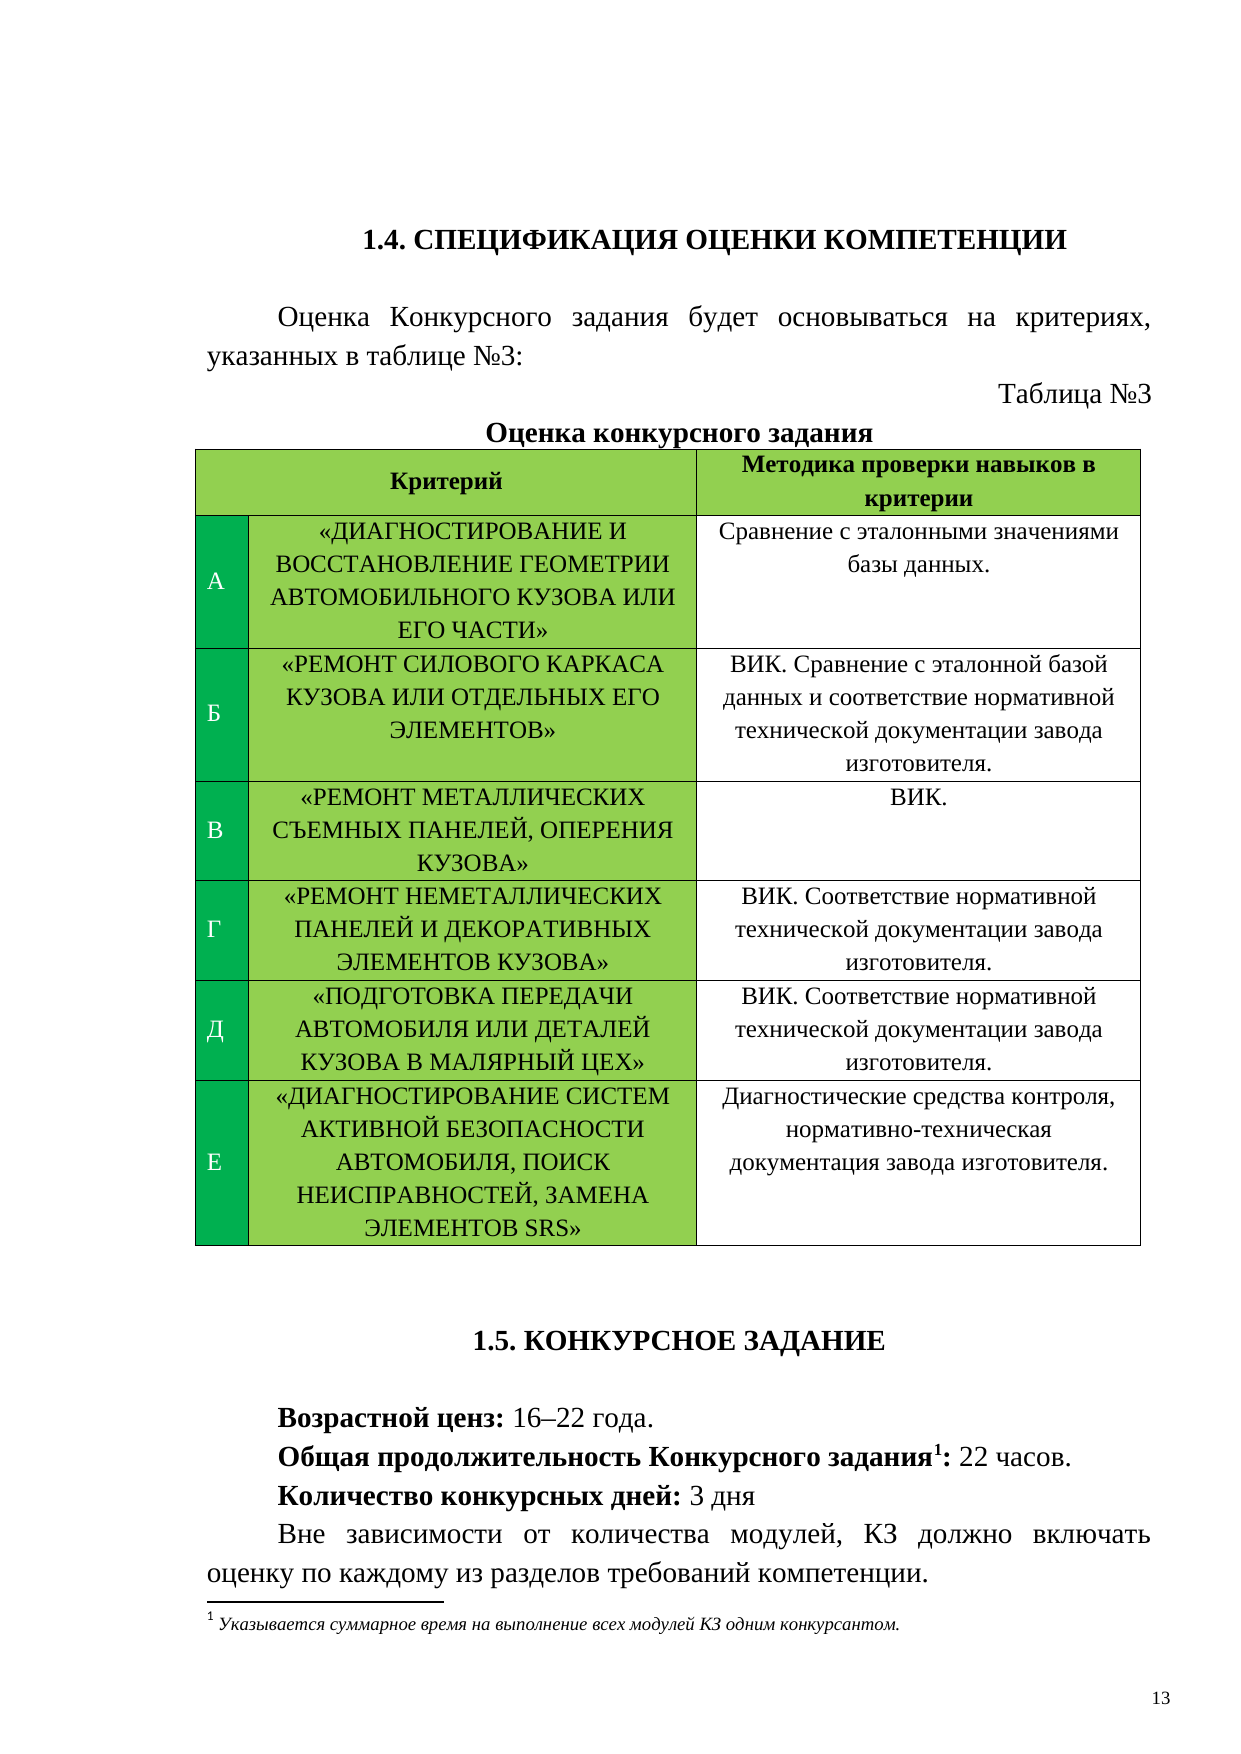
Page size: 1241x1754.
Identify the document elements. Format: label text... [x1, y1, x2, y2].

table_cell ВИК. Соответствие нормативной технической документации завода изготовителя. [697, 881, 1140, 980]
table_cell «ДИАГНОСТИРОВАНИЕ И ВОССТАНОВЛЕНИЕ ГЕОМЕТРИИ АВТОМОБИЛЬНОГО КУЗОВА ИЛИ ЕГО ЧАСТИ» [249, 516, 696, 648]
text Вне зависимости от количества модулей, КЗ должно включать оценку по каждому из разделов требований компетенции. [207, 1516, 1152, 1588]
text Оценка конкурсного задания [207, 415, 1152, 448]
text Таблица №3 [207, 376, 1152, 410]
table_cell Д [196, 981, 248, 1080]
text Общая продолжительность Конкурсного задания: 22 часов. [207, 1439, 1152, 1473]
text Возрастной ценз: 16–22 года. [207, 1401, 1152, 1434]
table_cell «РЕМОНТ МЕТАЛЛИЧЕСКИХ СЪЕМНЫХ ПАНЕЛЕЙ, ОПЕРЕНИЯ КУЗОВА» [249, 782, 696, 880]
text Оценка Конкурсного задания будет основываться на критериях, указанных в таблице №3: [207, 299, 1152, 371]
table_cell Сравнение с эталонными значениями базы данных. [697, 516, 1140, 648]
table_cell «РЕМОНТ СИЛОВОГО КАРКАСА КУЗОВА ИЛИ ОТДЕЛЬНЫХ ЕГО ЭЛЕМЕНТОВ» [249, 649, 696, 781]
text Количество конкурсных дней: 3 дня [207, 1478, 1152, 1511]
table_cell Диагностические средства контроля, нормативно-техническая документация завода изготовителя. [697, 1081, 1140, 1245]
table_cell «РЕМОНТ НЕМЕТАЛЛИЧЕСКИХ ПАНЕЛЕЙ И ДЕКОРАТИВНЫХ ЭЛЕМЕНТОВ КУЗОВА» [249, 881, 696, 980]
table_cell Г [196, 881, 248, 980]
subtitle 1.4. СПЕЦИФИКАЦИЯ ОЦЕНКИ КОМПЕТЕНЦИИ [207, 222, 1152, 256]
table_cell ВИК. Соответствие нормативной технической документации завода изготовителя. [697, 981, 1140, 1080]
table_cell А [196, 516, 248, 648]
table_header Методика проверки навыков в критерии [697, 450, 1140, 515]
table_cell «ДИАГНОСТИРОВАНИЕ СИСТЕМ АКТИВНОЙ БЕЗОПАСНОСТИ АВТОМОБИЛЯ, ПОИСК НЕИСПРАВНОСТЕЙ, ЗАМЕНА ЭЛЕМЕНТОВ SRS» [249, 1081, 696, 1245]
table_cell «ПОДГОТОВКА ПЕРЕДАЧИ АВТОМОБИЛЯ ИЛИ ДЕТАЛЕЙ КУЗОВА В МАЛЯРНЫЙ ЦЕХ» [249, 981, 696, 1080]
table_cell ВИК. Сравнение с эталонной базой данных и соответствие нормативной технической документации завода изготовителя. [697, 649, 1140, 781]
table_cell ВИК. [697, 782, 1140, 880]
table_cell В [196, 782, 248, 880]
table_cell Б [196, 649, 248, 781]
table_cell Е [196, 1081, 248, 1245]
table_header Критерий [196, 450, 696, 515]
subtitle 1.5. КОНКУРСНОЕ ЗАДАНИЕ [207, 1323, 1152, 1357]
